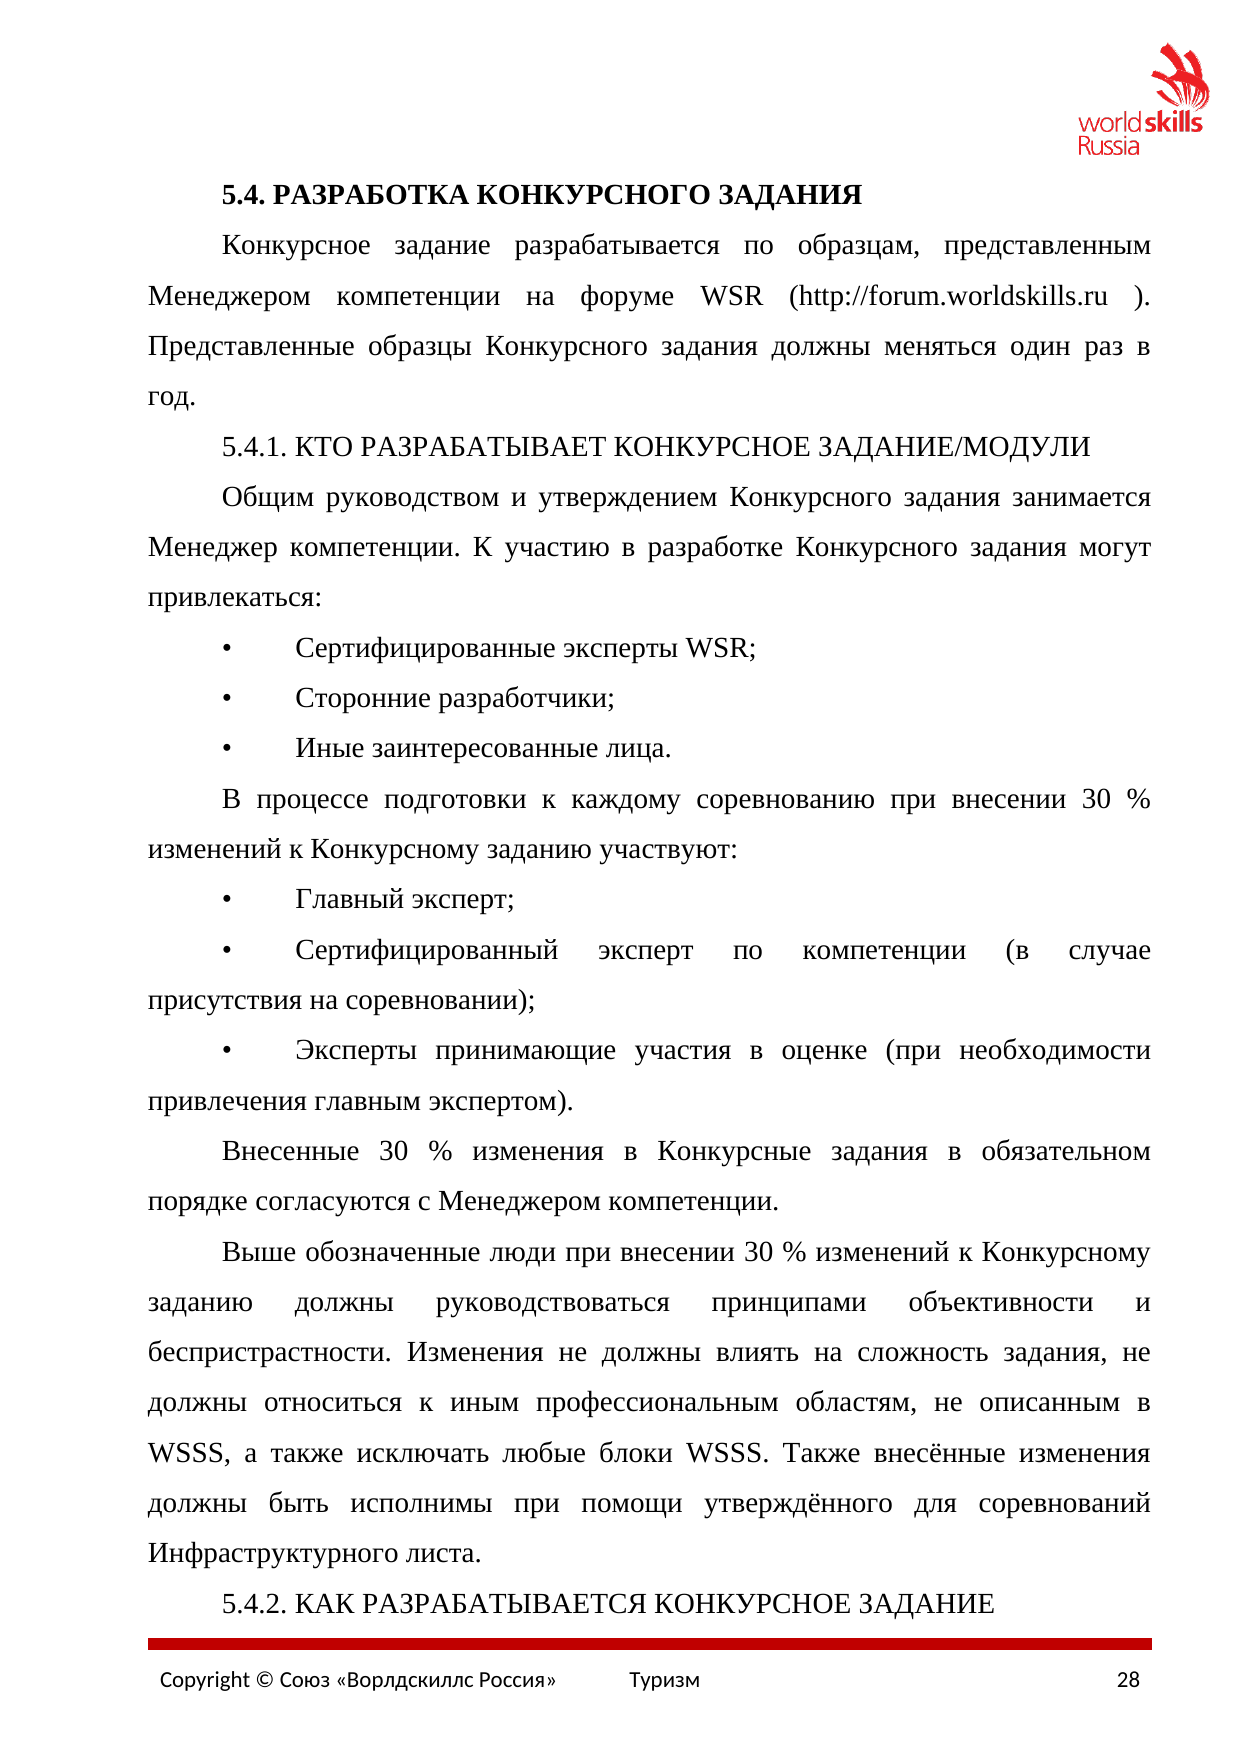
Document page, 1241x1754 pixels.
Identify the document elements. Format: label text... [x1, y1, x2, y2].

text • Сторонние разработчики; [148, 680, 1152, 714]
text 5.4.2. КАК РАЗРАБАТЫВАЕТСЯ КОНКУРСНОЕ ЗАДАНИЕ [148, 1586, 1152, 1619]
text В процессе подготовки к каждому соревнованию при внесении 30 % изменений к Конкурсному заданию участвуют: [148, 781, 1152, 865]
text • Иные заинтересованные лица. [148, 731, 1152, 764]
text Конкурсное задание разрабатывается по образцам, представленным Менеджером компетенции на форуме WSR (http://forum.worldskills.ru ). Представленные образцы Конкурсного задания должны меняться один раз в год. [148, 227, 1152, 412]
text • Сертифицированные эксперты WSR; [148, 630, 1152, 663]
picture [1078, 42, 1235, 155]
text Общим руководством и утверждением Конкурсного задания занимается Менеджер компетенции. К участию в разработке Конкурсного задания могут привлекаться: [148, 479, 1152, 613]
text • Эксперты принимающие участия в оценке (при необходимости привлечения главным экспертом). [148, 1032, 1152, 1116]
text Внесенные 30 % изменения в Конкурсные задания в обязательном порядке согласуются с Менеджером компетенции. [148, 1133, 1152, 1217]
text Выше обозначенные люди при внесении 30 % изменений к Конкурсному заданию должны руководствоваться принципами объективности и беспристрастности. Изменения не должны влиять на сложность задания, не должны относиться к иным профессиональным областям, не описанным в WSSS, а также исключать любые блоки WSSS. Также внесённые изменения должны быть исполнимы при помощи утверждённого для соревнований Инфраструктурного листа. [148, 1234, 1152, 1569]
text • Главный эксперт; [148, 881, 1152, 915]
text 5.4.1. КТО РАЗРАБАТЫВАЕТ КОНКУРСНОЕ ЗАДАНИЕ/МОДУЛИ [148, 429, 1152, 462]
text • Сертифицированный эксперт по компетенции (в случае присутствия на соревновании); [148, 932, 1152, 1016]
text 5.4. РАЗРАБОТКА КОНКУРСНОГО ЗАДАНИЯ [148, 177, 1152, 211]
